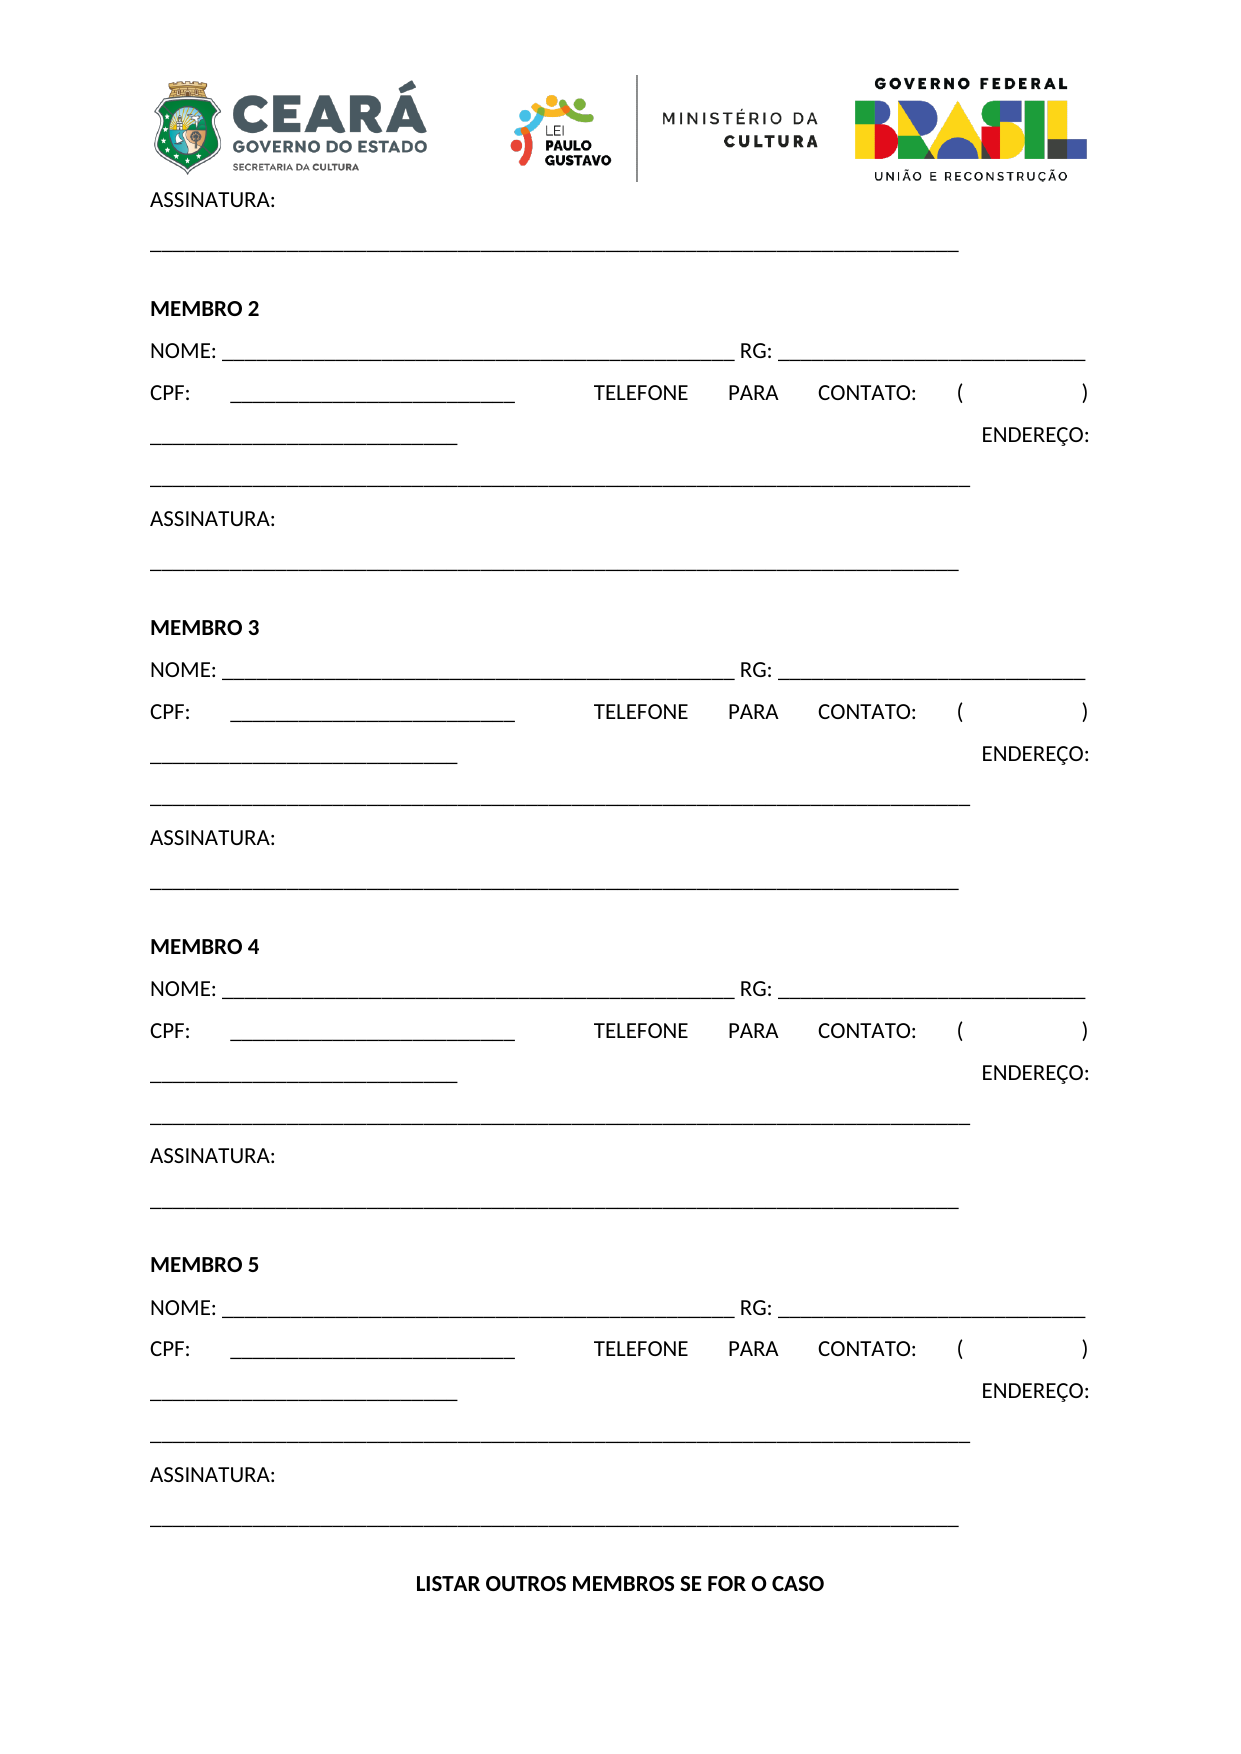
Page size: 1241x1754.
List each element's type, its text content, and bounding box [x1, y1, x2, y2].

text NOME: _____________________________________________ RG: ___________________________ [150, 655, 1090, 683]
text MEMBRO 3 [150, 613, 1090, 641]
text NOME: _____________________________________________ RG: ___________________________ [150, 1293, 1090, 1321]
text MEMBRO 4 [150, 932, 1090, 960]
picture [148, 75, 1089, 182]
text NOME: _____________________________________________ RG: ___________________________ [150, 974, 1090, 1002]
text LISTAR OUTROS MEMBROS SE FOR O CASO [150, 1569, 1090, 1597]
text NOME: _____________________________________________ RG: ___________________________ [150, 336, 1090, 364]
text MEMBRO 2 [150, 294, 1090, 322]
text MEMBRO 5 [150, 1251, 1090, 1279]
